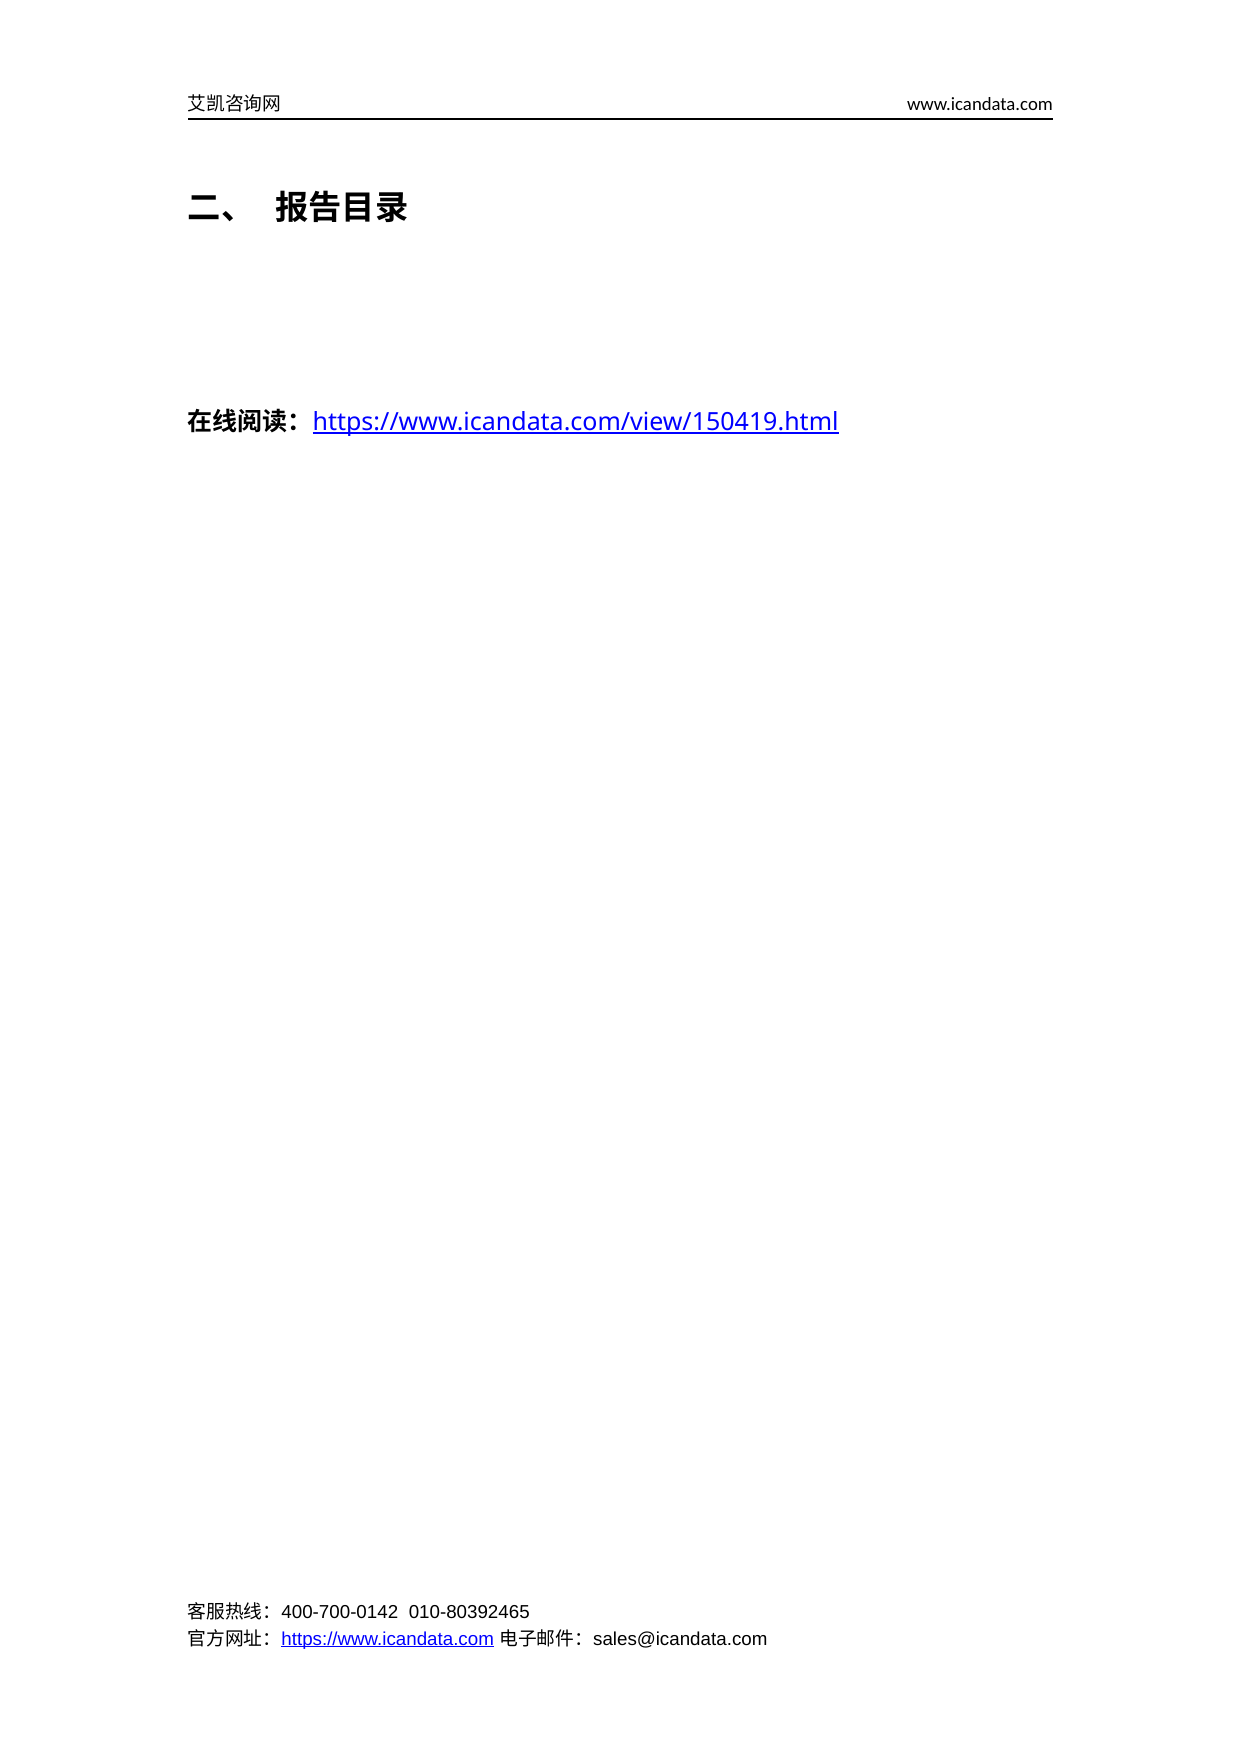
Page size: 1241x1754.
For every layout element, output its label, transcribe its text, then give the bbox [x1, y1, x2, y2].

text 在线阅读：https://www.icandata.com/view/150419.html [187, 387, 1053, 452]
subtitle 报告目录 [187, 172, 1053, 237]
